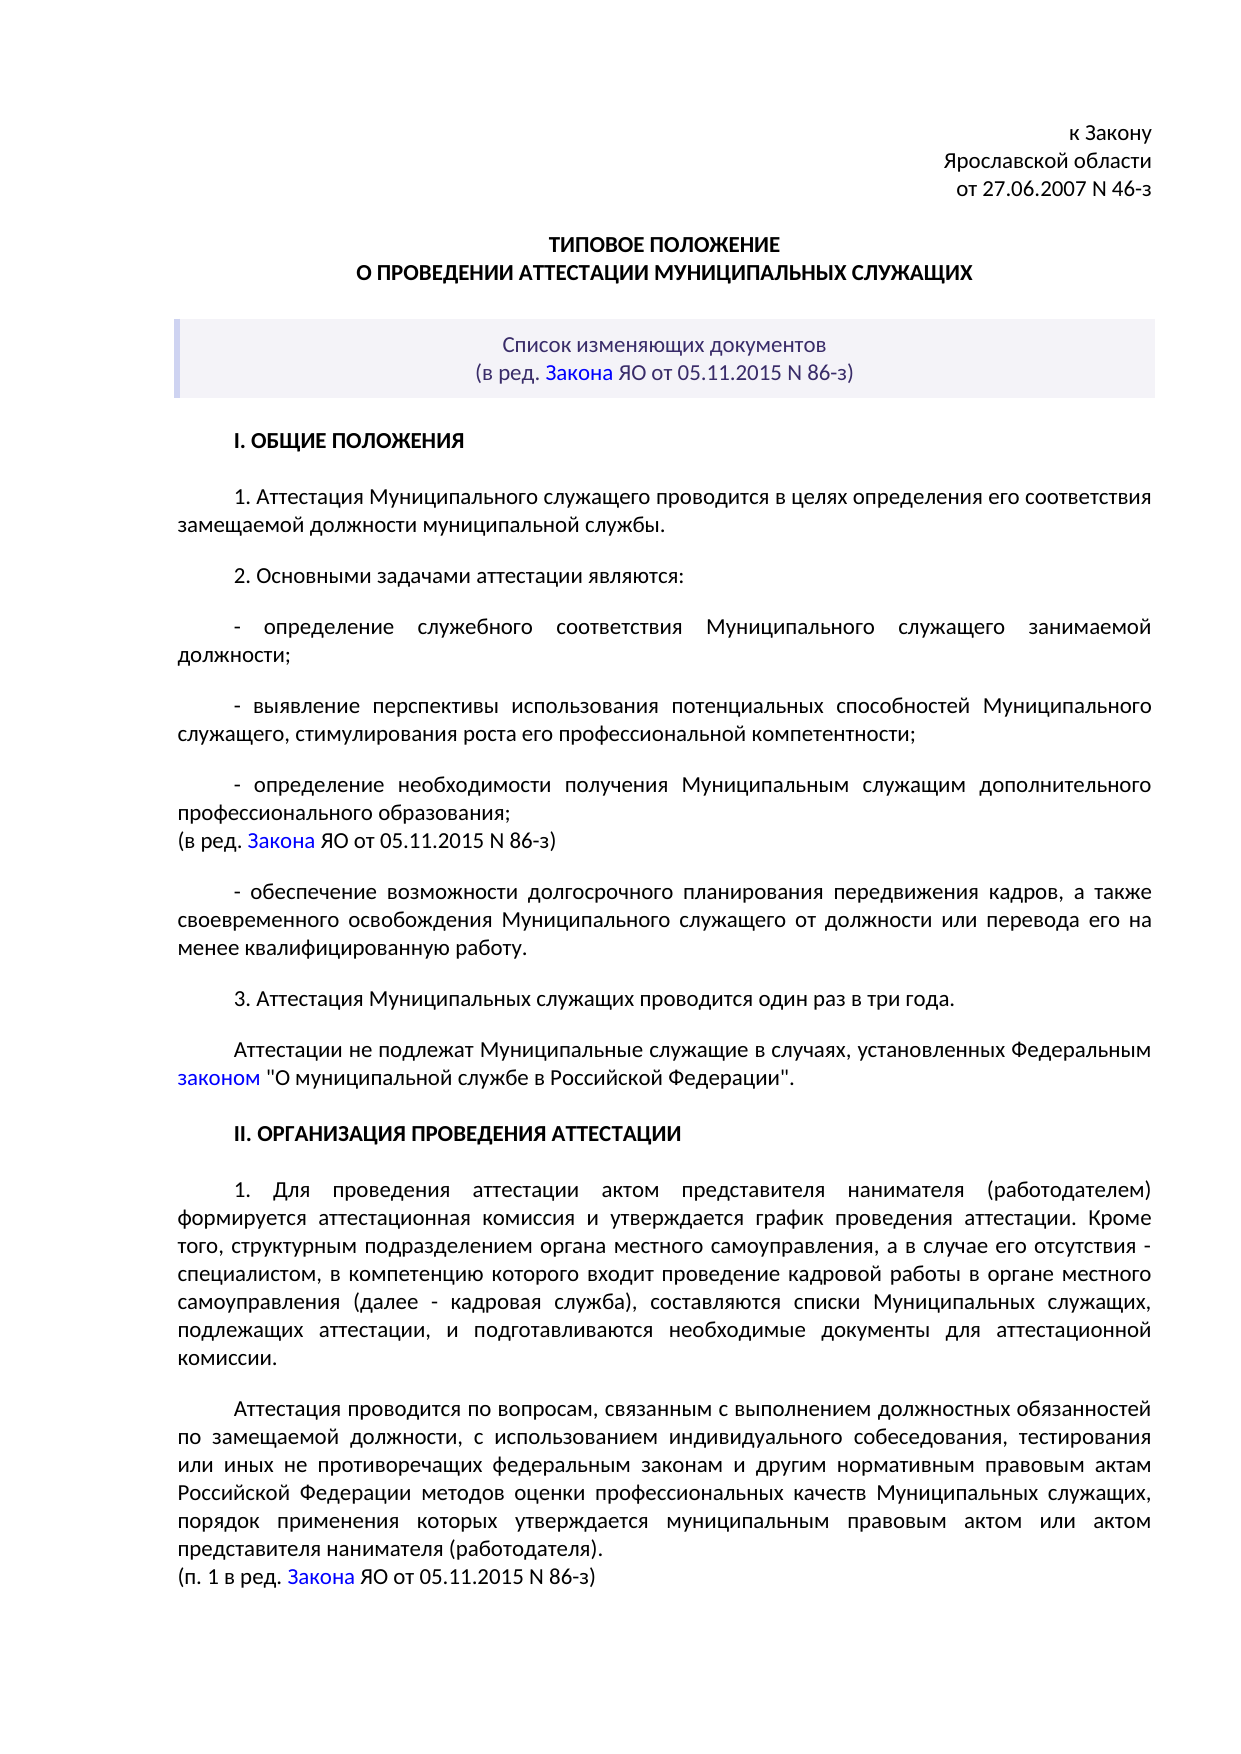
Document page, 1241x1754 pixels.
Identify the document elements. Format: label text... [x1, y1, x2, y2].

text к Закону [177, 118, 1152, 146]
title I. ОБЩИЕ ПОЛОЖЕНИЯ [177, 426, 1152, 454]
text Аттестация проводится по вопросам, связанным с выполнением должностных обязанностей по замещаемой должности, с использованием индивидуального собеседования, тестирования или иных не противоречащих федеральным законам и другим нормативным правовым актам Российской Федерации методов оценки профессиональных качеств Муниципальных служащих, порядок применения которых утверждается муниципальным правовым актом или актом представителя нанимателя (работодателя). [177, 1394, 1152, 1562]
text от 27.06.2007 N 46-з [177, 174, 1152, 202]
text (п. 1 в ред. Закона ЯО от 05.11.2015 N 86-з) [177, 1562, 1152, 1590]
text 1. Аттестация Муниципального служащего проводится в целях определения его соответствия замещаемой должности муниципальной службы. [177, 482, 1152, 538]
text - обеспечение возможности долгосрочного планирования передвижения кадров, а также своевременного освобождения Муниципального служащего от должности или перевода его на менее квалифицированную работу. [177, 877, 1152, 961]
text Аттестации не подлежат Муниципальные служащие в случаях, установленных Федеральным законом "О муниципальной службе в Российской Федерации". [177, 1035, 1152, 1091]
text 3. Аттестация Муниципальных служащих проводится один раз в три года. [177, 984, 1152, 1012]
text (в ред. Закона ЯО от 05.11.2015 N 86-з) [177, 826, 1152, 854]
text 1. Для проведения аттестации актом представителя нанимателя (работодателем) формируется аттестационная комиссия и утверждается график проведения аттестации. Кроме того, структурным подразделением органа местного самоуправления, а в случае его отсутствия - специалистом, в компетенцию которого входит проведение кадровой работы в органе местного самоуправления (далее - кадровая служба), составляются списки Муниципальных служащих, подлежащих аттестации, и подготавливаются необходимые документы для аттестационной комиссии. [177, 1175, 1152, 1371]
title ТИПОВОЕ ПОЛОЖЕНИЕ [177, 230, 1152, 258]
title II. ОРГАНИЗАЦИЯ ПРОВЕДЕНИЯ АТТЕСТАЦИИ [177, 1119, 1152, 1147]
title О ПРОВЕДЕНИИ АТТЕСТАЦИИ МУНИЦИПАЛЬНЫХ СЛУЖАЩИХ [177, 258, 1152, 286]
text - выявление перспективы использования потенциальных способностей Муниципального служащего, стимулирования роста его профессиональной компетентности; [177, 691, 1152, 747]
text 2. Основными задачами аттестации являются: [177, 561, 1152, 589]
table_header Список изменяющих документов (в ред. Закона ЯО от 05.11.2015 N 86-з) [180, 319, 1149, 398]
text Ярославской области [177, 146, 1152, 174]
text - определение служебного соответствия Муниципального служащего занимаемой должности; [177, 612, 1152, 668]
text - определение необходимости получения Муниципальным служащим дополнительного профессионального образования; [177, 770, 1152, 826]
